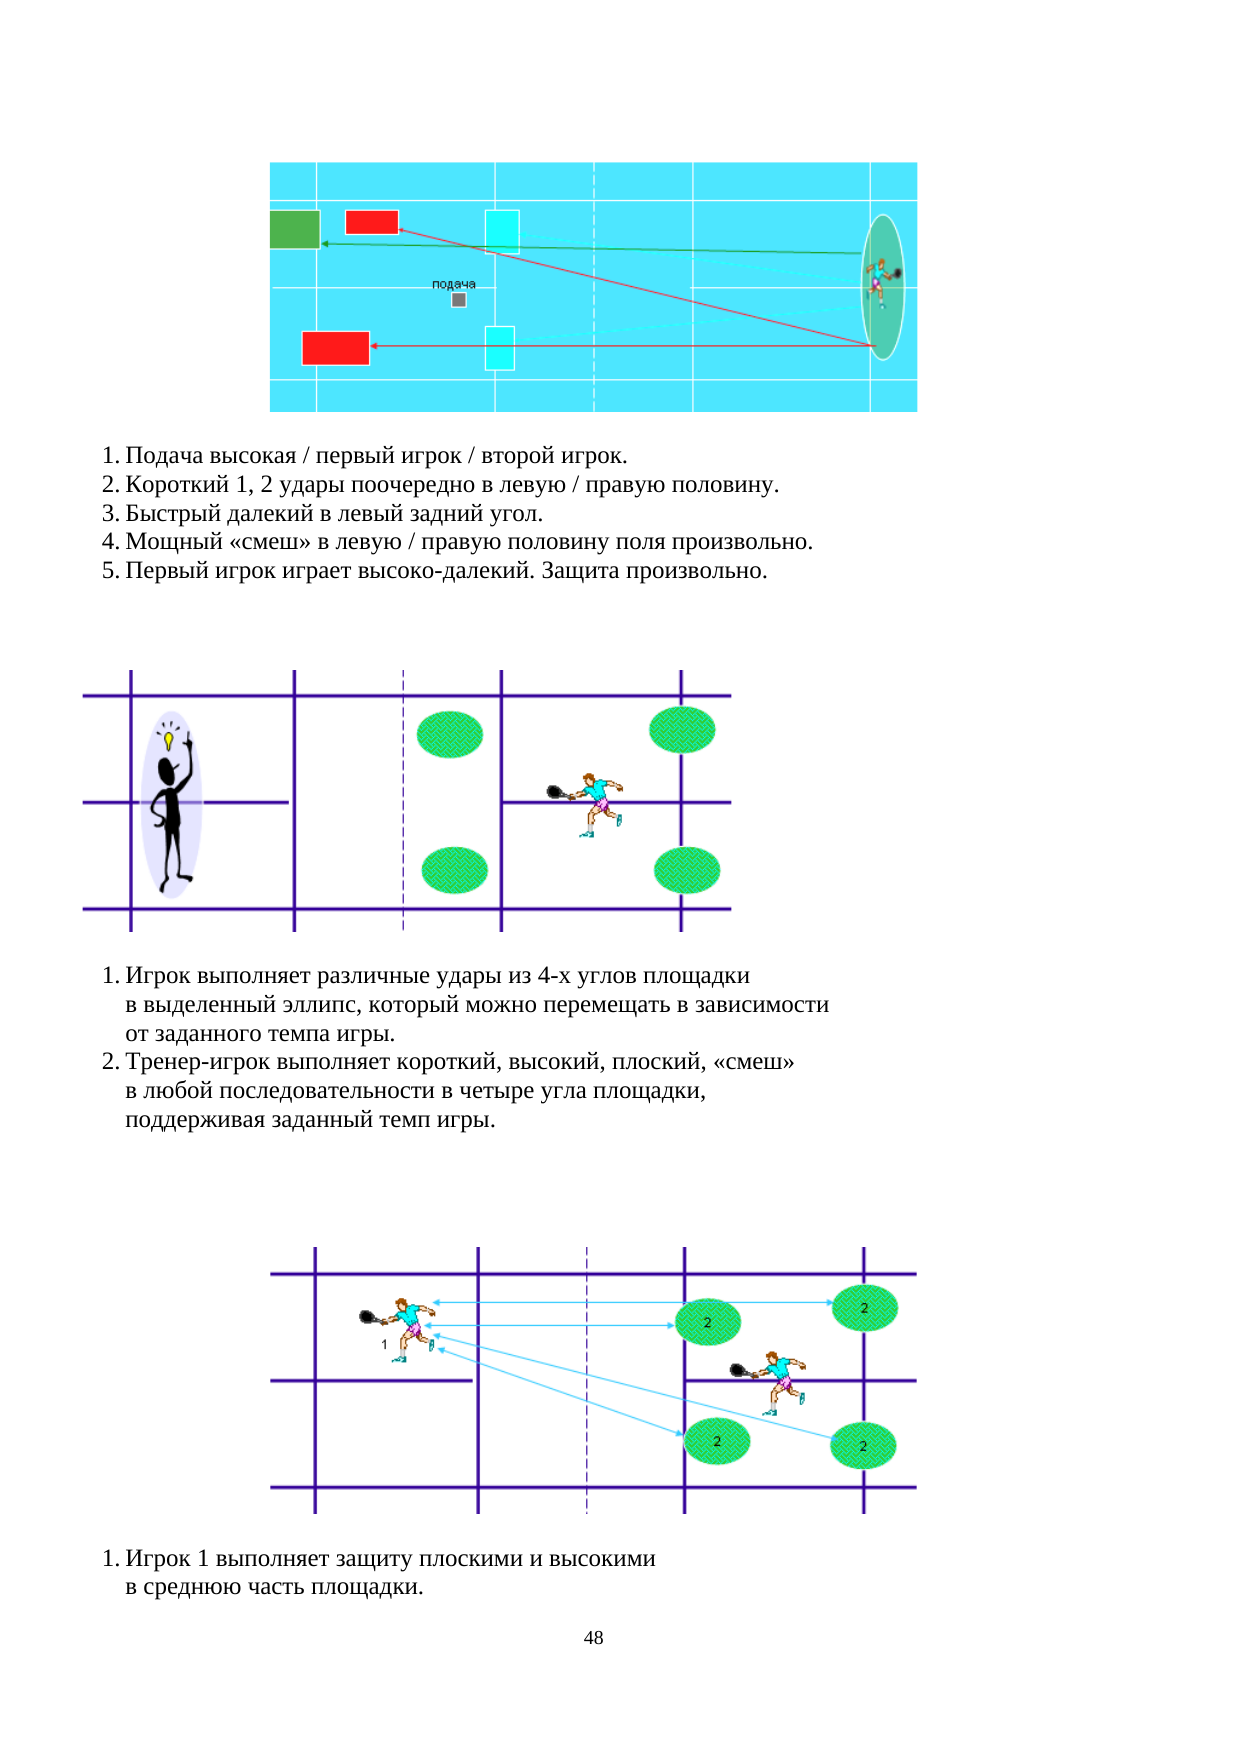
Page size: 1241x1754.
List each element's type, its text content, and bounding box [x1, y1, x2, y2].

text 3. Быстрый далекий в левый задний угол. [102, 498, 1104, 526]
text 5. Первый игрок играет высоко-далекий. Защита произвольно. [102, 555, 1104, 584]
picture [82, 670, 732, 932]
picture [270, 1247, 917, 1514]
text 1. Подача высокая / первый игрок / второй игрок. [102, 440, 1104, 469]
text 4. Мощный «смеш» в левую / правую половину поля произвольно. [102, 526, 1104, 555]
text 1. Игрок выполняет различные удары из 4-х углов площадки в выделенный эллипс, который можно перемещать в зависимости от заданного темпа игры. [102, 960, 1104, 1046]
text 2. Короткий 1, 2 удары поочередно в левую / правую половину. [102, 469, 1104, 498]
text 1. Игрок 1 выполняет защиту плоскими и высокими в среднюю часть площадки. [102, 1543, 1104, 1600]
text 2. Тренер-игрок выполняет короткий, высокий, плоский, «смеш» в любой последовательности в четыре угла площадки, поддерживая заданный темп игры. [102, 1046, 1104, 1133]
